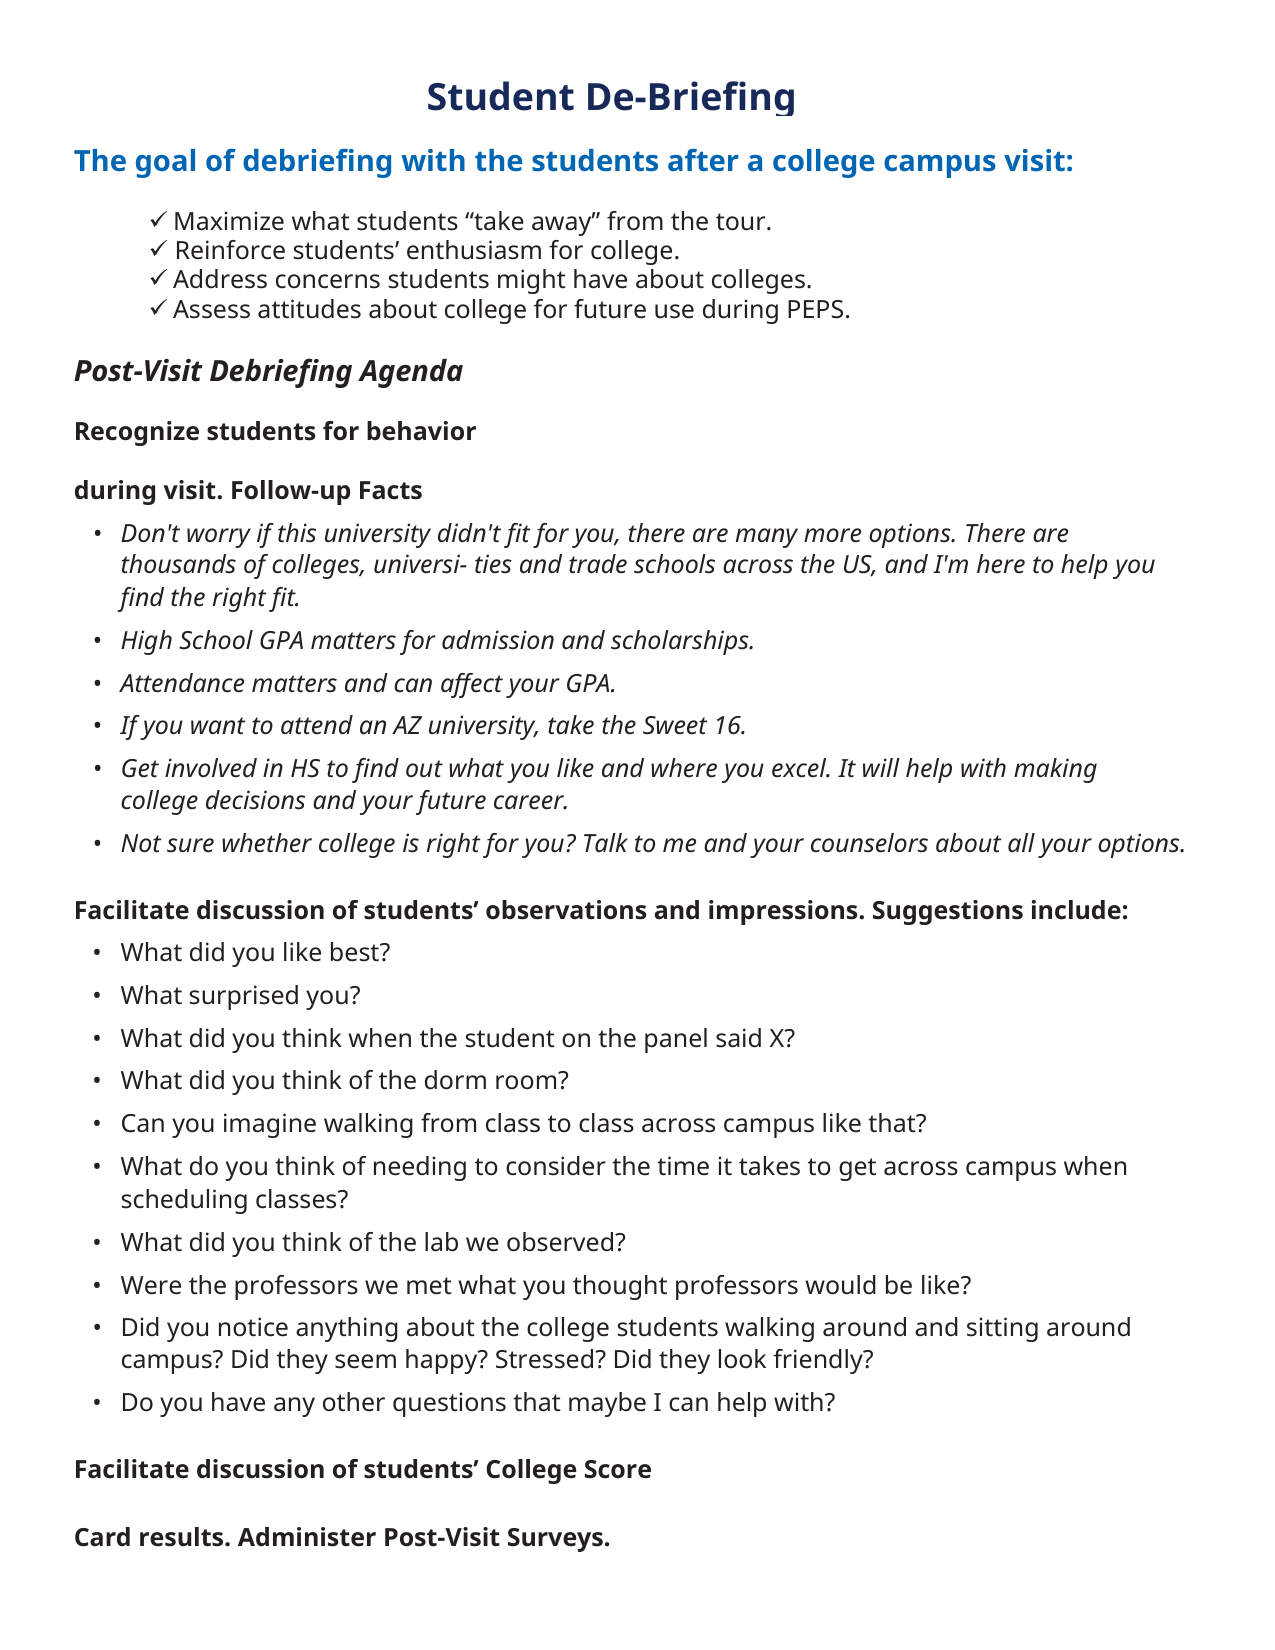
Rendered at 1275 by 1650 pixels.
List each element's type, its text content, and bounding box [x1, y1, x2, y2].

list Do you have any other questions that maybe I can help with? [92, 1385, 1214, 1419]
list What did you think of the dorm room? [92, 1063, 1214, 1097]
list Don't worry if this university didn't fit for you, there are many more options. There are thousands of colleges, universi- ties and trade schools across the US, and I'm here to help you find the right fit. [92, 516, 1183, 614]
list Can you imagine walking from class to class across campus like that? [92, 1106, 1214, 1139]
list What surprised you? [92, 978, 1214, 1012]
list Maximize what students “take away” from the tour. [148, 207, 1214, 236]
list Reinforce students’ enthusiasm for college. [148, 236, 1214, 265]
list Assess attitudes about college for future use during PEPS. [148, 294, 1214, 324]
list What did you like best? [92, 935, 1214, 969]
list Get involved in HS to find out what you like and where you excel. It will help with making college decisions and your future career. [92, 751, 1170, 817]
text Post-Visit Debriefing Agenda Recognize students for behavior during visit. Follow-up Facts [73, 334, 524, 512]
list Attendance matters and can affect your GPA. [92, 665, 1214, 699]
list Were the professors we met what you thought professors would be like? [92, 1267, 1214, 1301]
list What did you think when the student on the panel said X? [92, 1020, 1214, 1054]
text Facilitate discussion of students’ College Score Card results. Administer Post-Visit Surveys. [73, 1452, 691, 1554]
list If you want to attend an AZ university, take the Sweet 16. [92, 708, 1214, 742]
list Not sure whether college is right for you? Talk to me and your counselors about all your options. [92, 825, 1214, 859]
list High School GPA matters for admission and scholarships. [92, 623, 1214, 657]
list Did you notice anything about the college students walking around and sitting around campus? Did they seem happy? Stressed? Did they look friendly? [92, 1311, 1181, 1376]
subtitle Facilitate discussion of students’ observations and impressions. Suggestions include: [73, 892, 1214, 927]
subtitle The goal of debriefing with the students after a college campus visit: [73, 140, 1214, 179]
list Address concerns students might have about colleges. [148, 265, 1214, 294]
list What do you think of needing to consider the time it takes to get across campus when scheduling classes? [92, 1148, 1214, 1216]
list What did you think of the lab we observed? [92, 1225, 1214, 1259]
